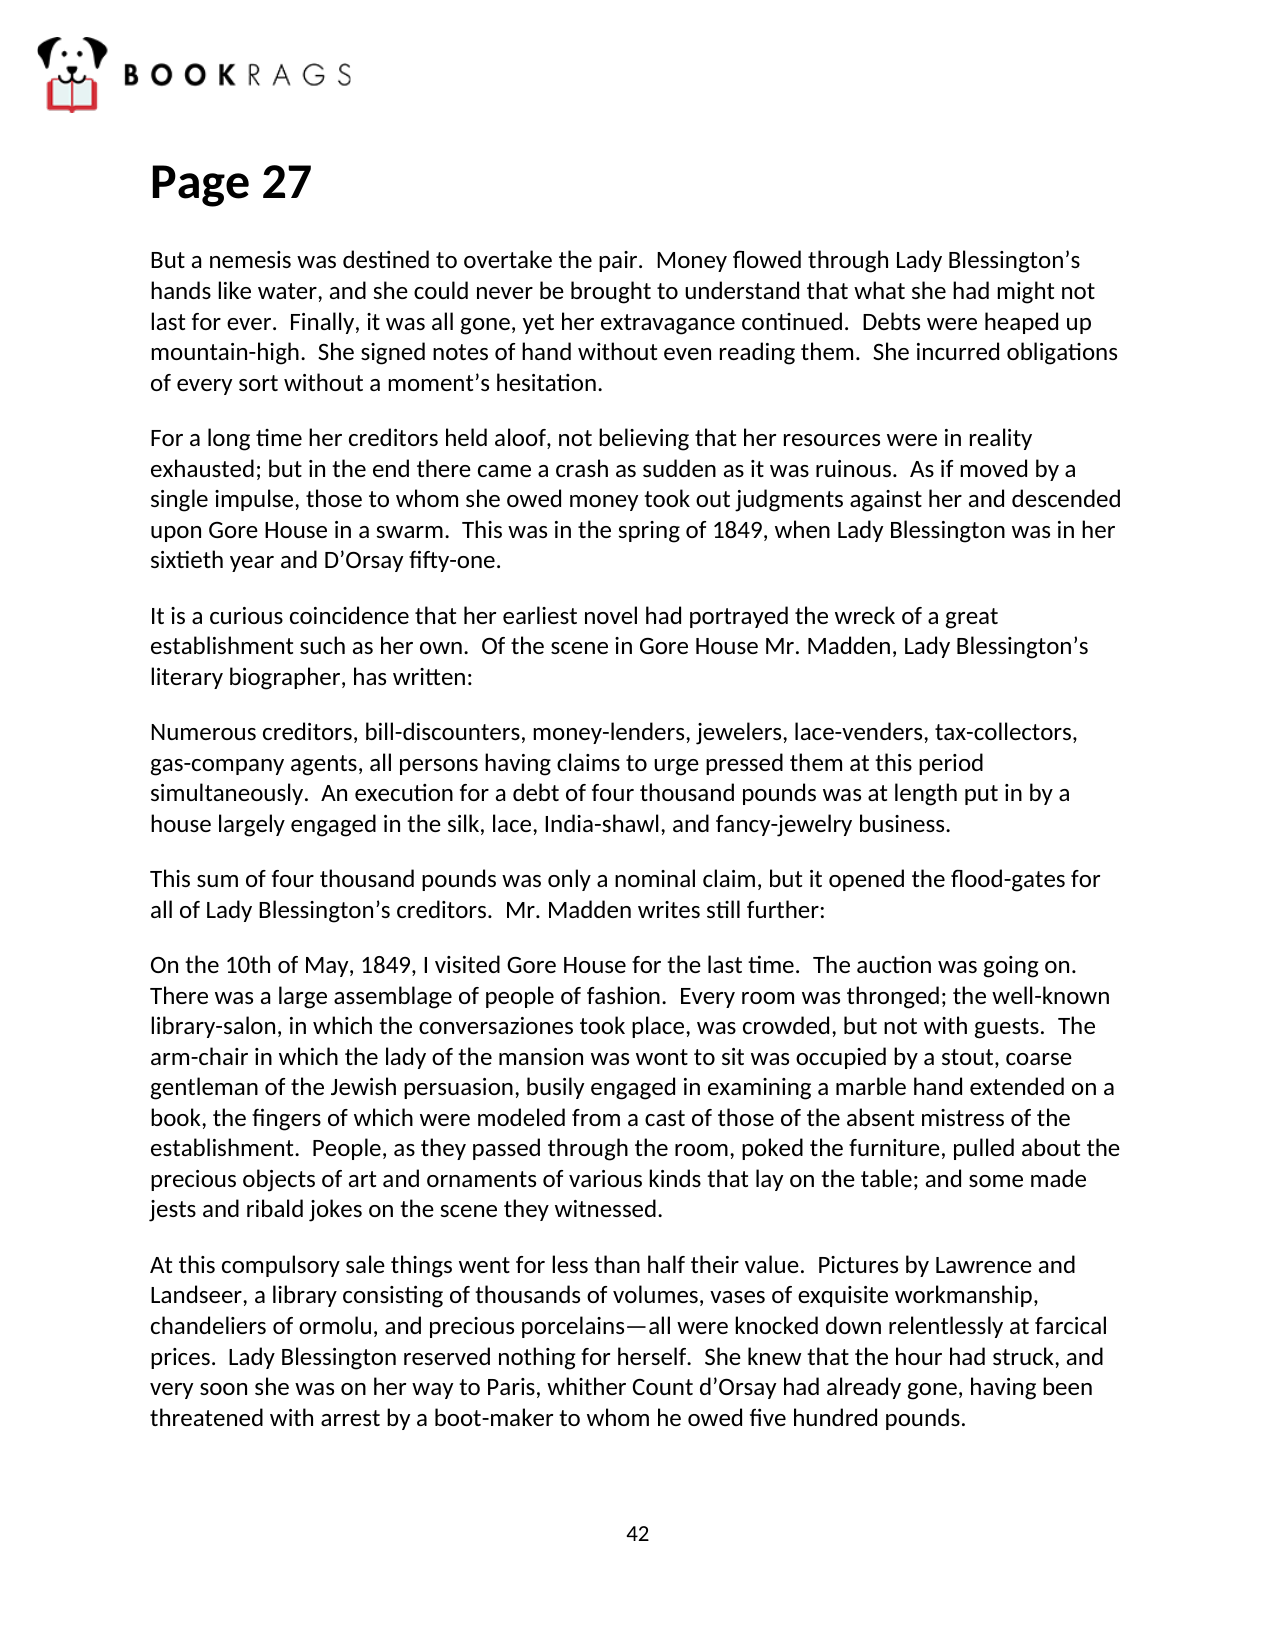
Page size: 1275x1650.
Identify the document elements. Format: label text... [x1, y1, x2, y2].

text But a nemesis was destined to overtake the pair. Money flowed through Lady Blessington’s hands like water, and she could never be brought to understand that what she had might not last for ever. Finally, it was all gone, yet her extravagance continued. Debts were heaped up mountain-high. She signed notes of hand without even reading them. She incurred obligations of every sort without a moment’s hesitation. [150, 244, 1125, 397]
text This sum of four thousand pounds was only a nominal claim, but it opened the flood-gates for all of Lady Blessington’s creditors. Mr. Madden writes still further: [150, 863, 1125, 924]
text Numerous creditors, bill-discounters, money-lenders, jewelers, lace-venders, tax-collectors, gas-company agents, all persons having claims to urge pressed them at this period simultaneously. An execution for a debt of four thousand pounds was at length put in by a house largely engaged in the silk, lace, India-shawl, and fancy-jewelry business. [150, 716, 1125, 838]
picture [37, 37, 351, 113]
text On the 10th of May, 1849, I visited Gore House for the last time. The auction was going on. There was a large assemblage of people of fashion. Every room was thronged; the well-known library-salon, in which the conversaziones took place, was crowded, but not with guests. The arm-chair in which the lady of the mansion was wont to sit was occupied by a stout, coarse gentleman of the Jewish persuasion, busily engaged in examining a marble hand extended on a book, the fingers of which were modeled from a cast of those of the absent mistress of the establishment. People, as they passed through the room, poked the furniture, pulled about the precious objects of art and ornaments of various kinds that lay on the table; and some made jests and ribald jokes on the scene they witnessed. [150, 949, 1125, 1224]
text For a long time her creditors held aloof, not believing that her resources were in reality exhausted; but in the end there came a crash as sudden as it was ruinous. As if moved by a single impulse, those to whom she owed money took out judgments against her and descended upon Gore House in a swarm. This was in the spring of 1849, when Lady Blessington was in her sixtieth year and D’Orsay fifty-one. [150, 422, 1125, 575]
text At this compulsory sale things went for less than half their value. Pictures by Lawrence and Landseer, a library consisting of thousands of volumes, vases of exquisite workmanship, chandeliers of ormolu, and precious porcelains—­all were knocked down relentlessly at farcical prices. Lady Blessington reserved nothing for herself. She knew that the hour had struck, and very soon she was on her way to Paris, whither Count d’Orsay had already gone, having been threatened with arrest by a boot-maker to whom he owed five hundred pounds. [150, 1249, 1125, 1432]
text It is a curious coincidence that her earliest novel had portrayed the wreck of a great establishment such as her own. Of the scene in Gore House Mr. Madden, Lady Blessington’s literary biographer, has written: [150, 600, 1125, 691]
text Page 27 [150, 150, 1125, 211]
